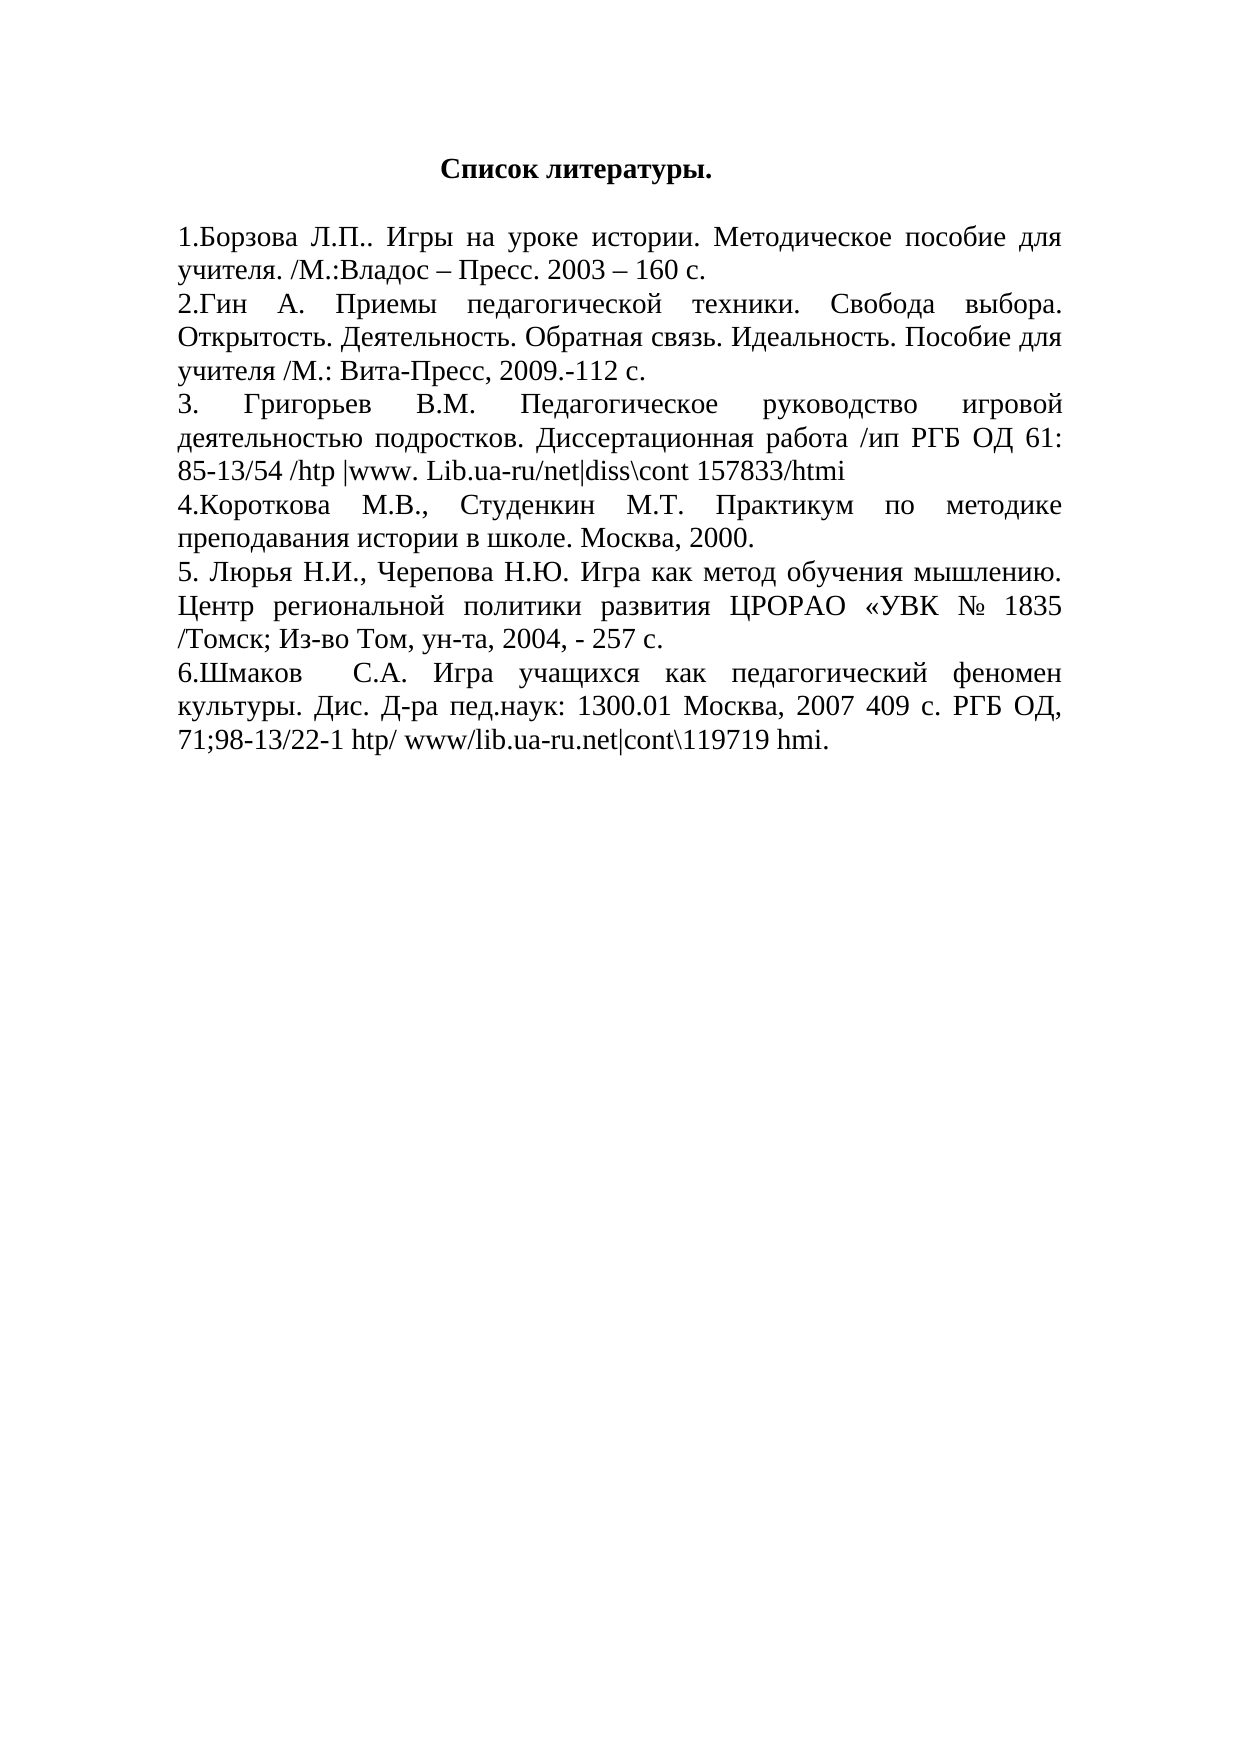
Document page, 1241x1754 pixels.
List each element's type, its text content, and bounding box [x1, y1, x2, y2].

text Список литературы. [177, 152, 1063, 185]
text 5. Люрья Н.И., Черепова Н.Ю. Игра как метод обучения мышлению. Центр региональной политики развития ЦРОРАО «УВК № 1835 /Томск; Из-во Том, ун-та, 2004, - 257 с. [177, 554, 1063, 655]
text 6.Шмаков С.А. Игра учащихся как педагогический феномен культуры. Дис. Д-ра пед.наук: 1300.01 Москва, 2007 409 с. РГБ ОД, 71;98-13/22-1 htp/ www/lib.ua-ru.net|cont\119719 hmi. [177, 655, 1063, 755]
text 1.Борзова Л.П.. Игры на уроке истории. Методическое пособие для учителя. /М.:Владос – Пресс. 2003 – 160 с. [177, 219, 1063, 286]
text 4.Короткова М.В., Студенкин М.Т. Практикум по методике преподавания истории в школе. Москва, 2000. [177, 487, 1063, 554]
text 3. Григорьев В.М. Педагогическое руководство игровой деятельностью подростков. Диссертационная работа /ип РГБ ОД 61: 85-13/54 /htp |www. Lib.ua-ru/net|diss\cont 157833/htmi [177, 386, 1063, 487]
text 2.Гин А. Приемы педагогической техники. Свобода выбора. Открытость. Деятельность. Обратная связь. Идеальность. Пособие для учителя /М.: Вита-Пресс, 2009.-112 с. [177, 286, 1063, 386]
